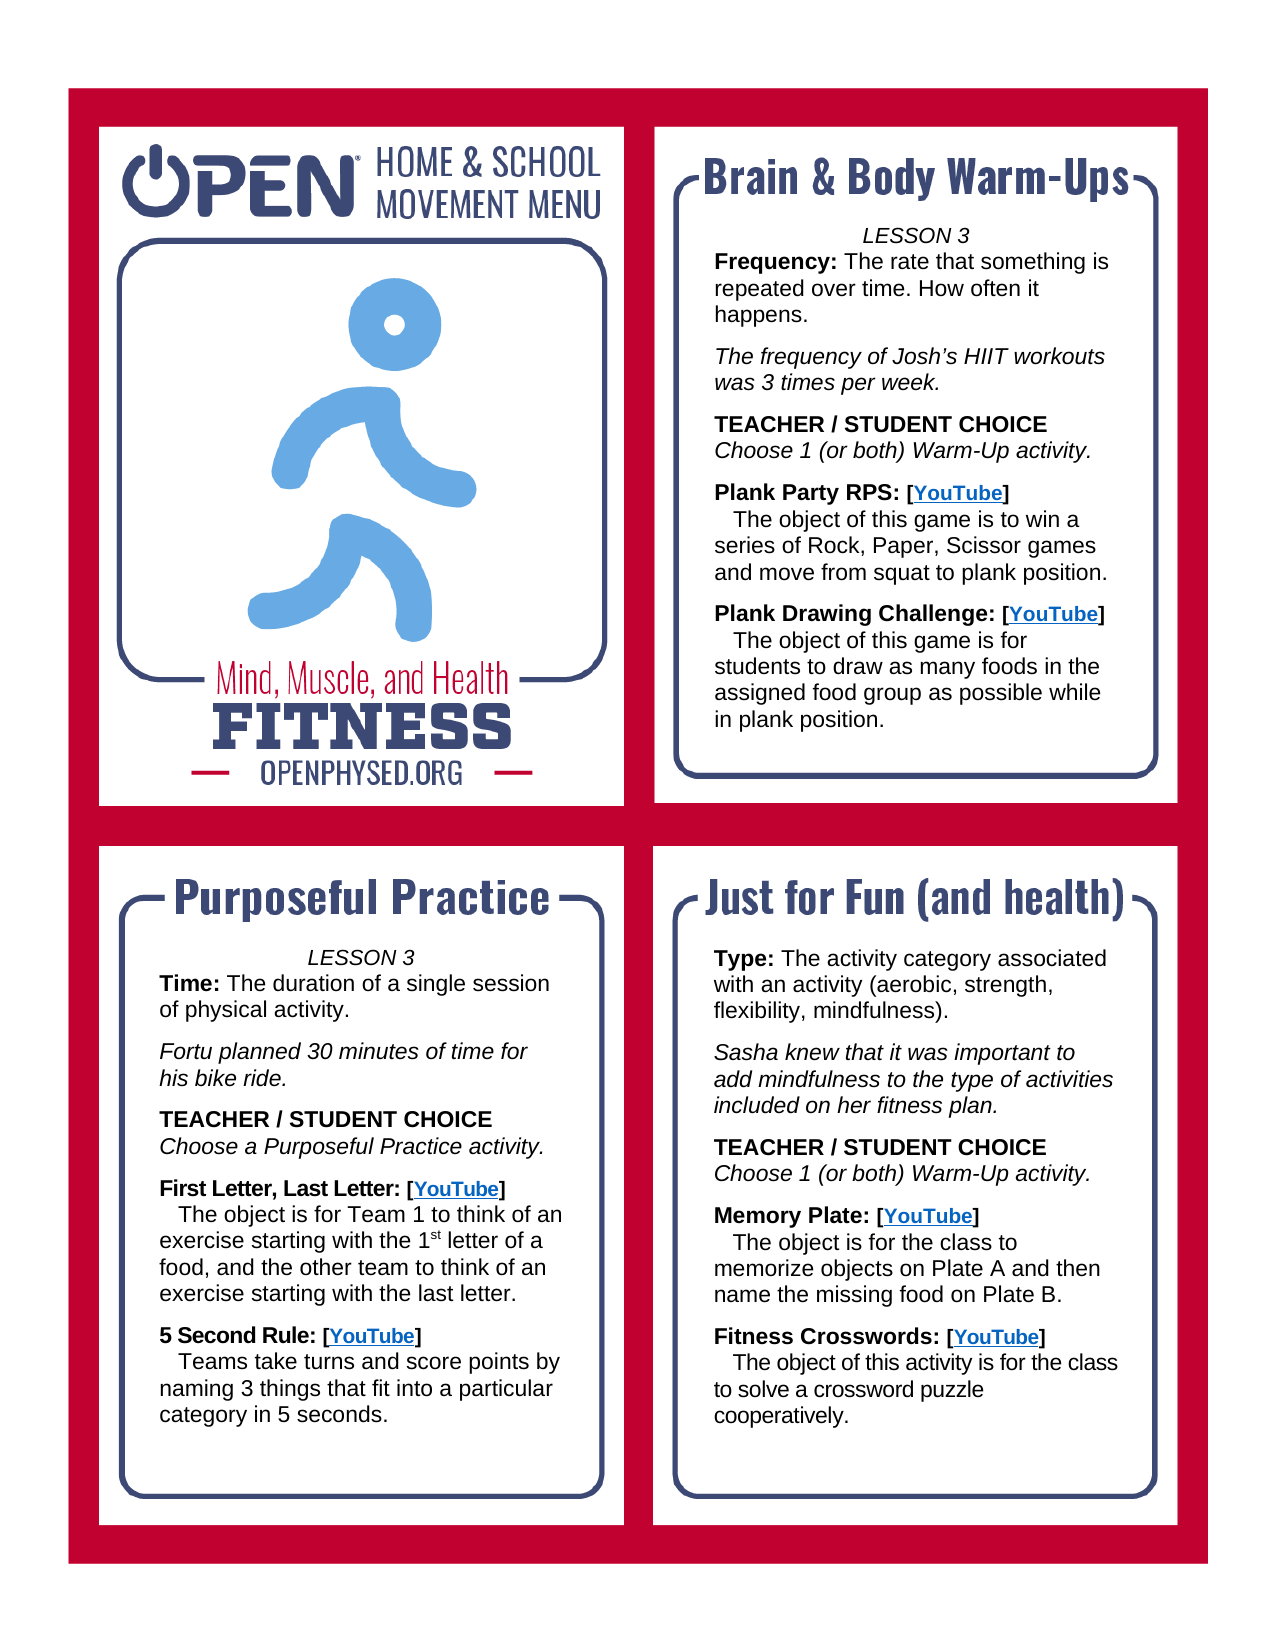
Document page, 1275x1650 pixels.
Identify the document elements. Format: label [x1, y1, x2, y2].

picture [58, 75, 1218, 1576]
